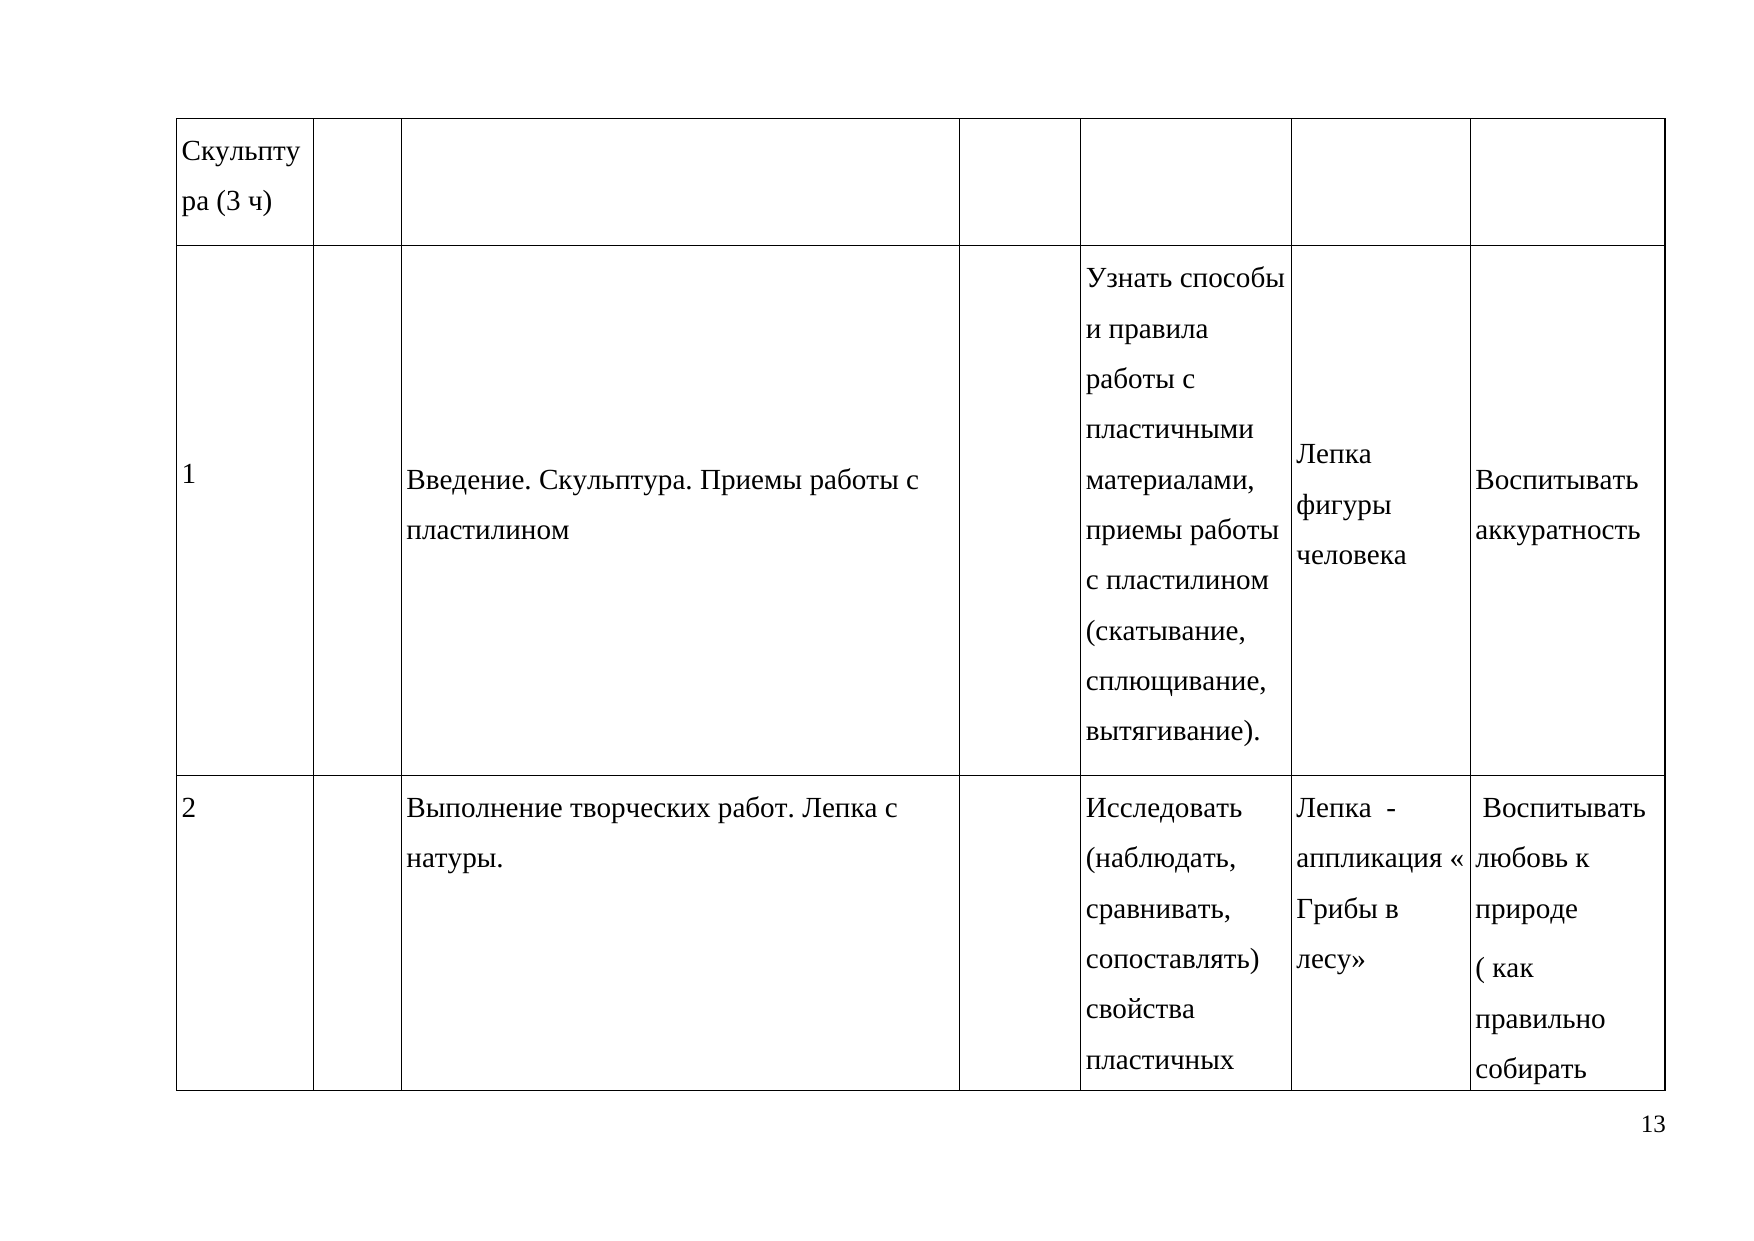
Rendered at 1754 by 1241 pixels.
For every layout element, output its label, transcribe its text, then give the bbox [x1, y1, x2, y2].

table_cell 1 [177, 246, 313, 775]
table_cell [402, 776, 959, 1089]
table_cell Воспитывать аккуратность [1471, 246, 1664, 775]
table_cell [960, 776, 1080, 1089]
table_cell [1081, 119, 1291, 245]
table_cell [314, 776, 401, 1089]
table_cell [314, 246, 401, 775]
table_cell [314, 119, 401, 245]
table_cell [402, 119, 959, 245]
table_cell Введение. Скульптура. Приемы работы с пластилином [402, 246, 959, 775]
table_cell [1292, 119, 1470, 245]
table_cell Лепка фигуры человека [1292, 246, 1470, 775]
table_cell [1471, 776, 1664, 1089]
table_cell [960, 246, 1080, 775]
table_cell 2 [177, 776, 313, 1089]
table_cell [1471, 119, 1664, 245]
table_cell Узнать способы и правила работы с пластичными материалами, приемы работы с пластилином (скатывание, сплющивание, вытягивание). [1081, 246, 1291, 775]
table_cell Скульптура (3 ч) [177, 119, 313, 245]
table_cell [960, 119, 1080, 245]
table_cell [1081, 776, 1291, 1089]
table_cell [1292, 776, 1470, 1089]
